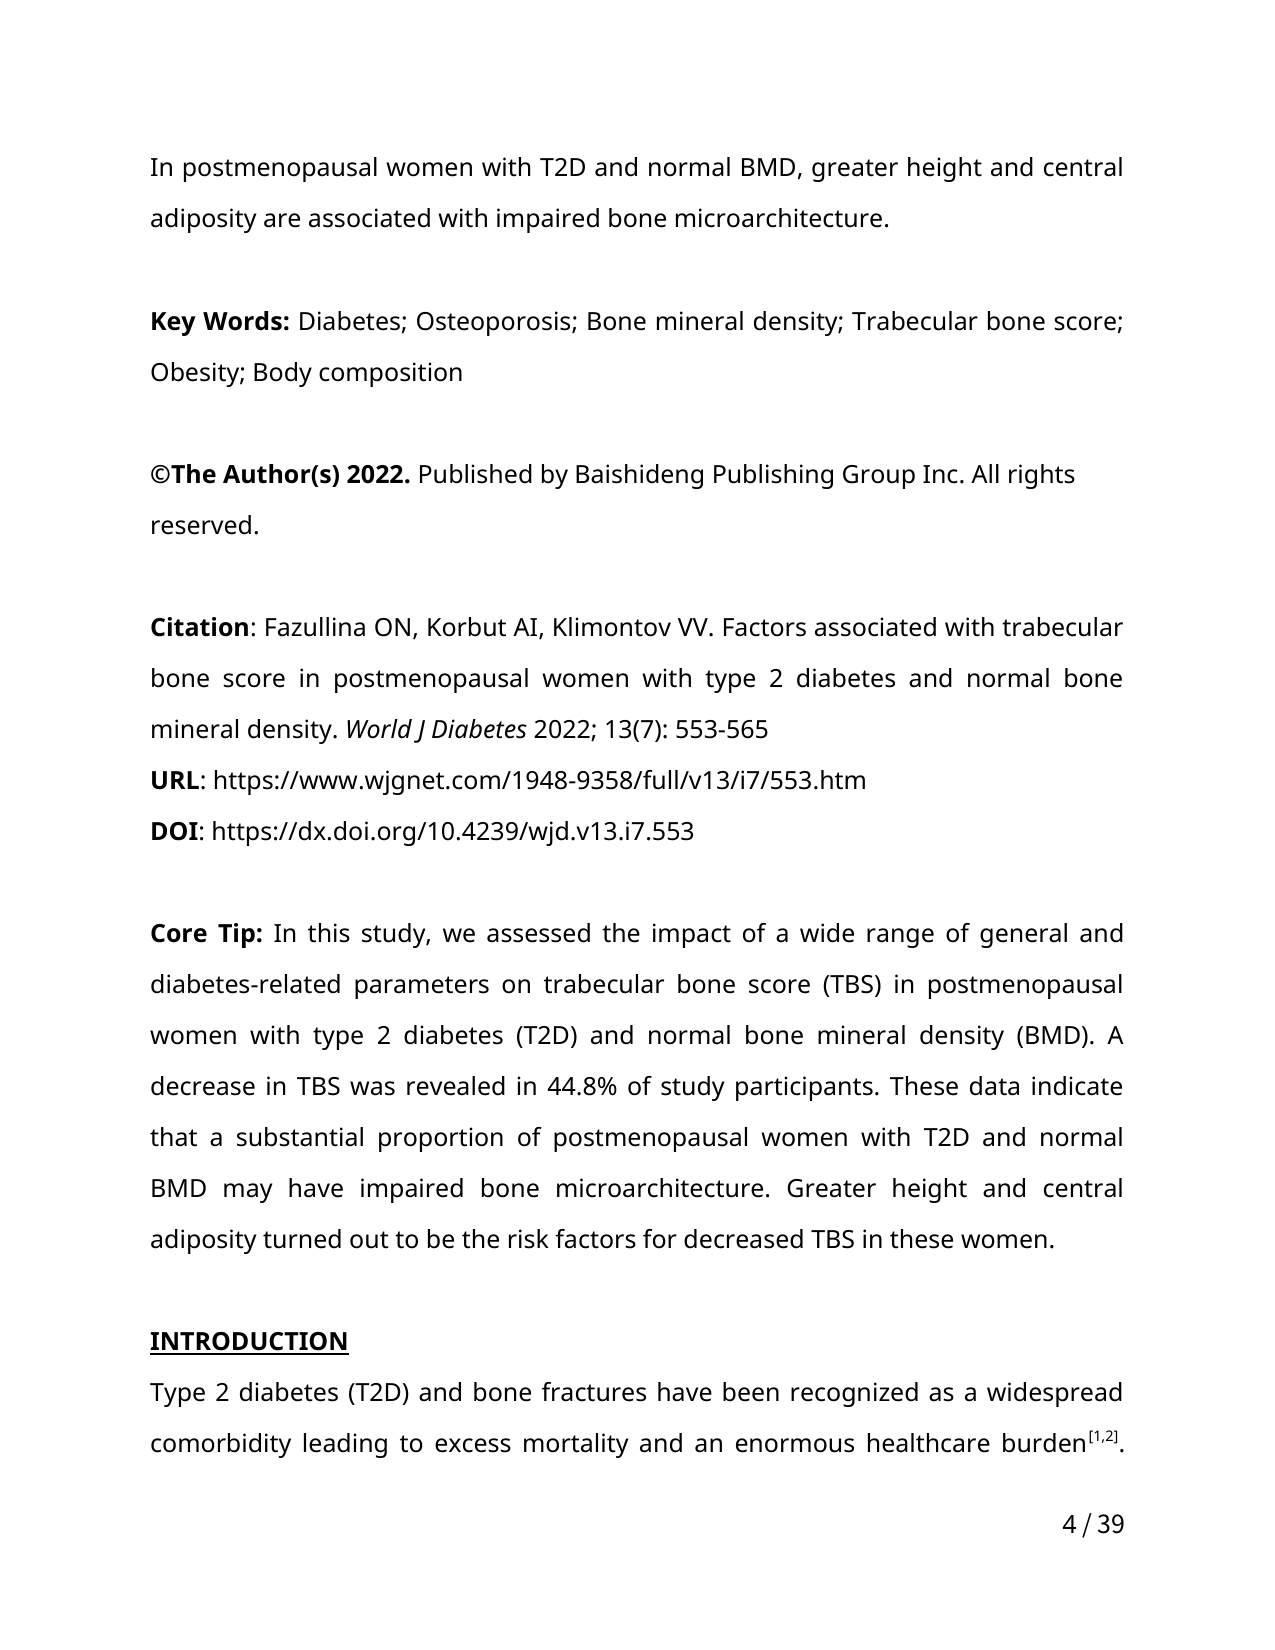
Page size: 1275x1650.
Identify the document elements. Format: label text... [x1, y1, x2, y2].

text In postmenopausal women with T2D and normal BMD, greater height and central adiposity are associated with impaired bone microarchitecture. [150, 150, 1125, 235]
text ©The Author(s) 2022. Published by Baishideng Publishing Group Inc. All rights reserved. [150, 456, 1125, 541]
text Citation: Fazullina ON, Korbut AI, Klimontov VV. Factors associated with trabecular bone score in postmenopausal women with type 2 diabetes and normal bone mineral density. World J Diabetes 2022; 13(7): 553-565 [150, 609, 1125, 746]
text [150, 1375, 1125, 1460]
text Key Words: Diabetes; Osteoporosis; Bone mineral density; Trabecular bone score; Obesity; Body composition [150, 303, 1125, 388]
text INTRODUCTION [150, 1324, 1125, 1358]
text URL: https://www.wjgnet.com/1948-9358/full/v13/i7/553.htm [150, 762, 1125, 797]
text DOI: https://dx.doi.org/10.4239/wjd.v13.i7.553 [150, 813, 1125, 848]
text Core Tip: In this study, we assessed the impact of a wide range of general and diabetes-related parameters on trabecular bone score (TBS) in postmenopausal women with type 2 diabetes (T2D) and normal bone mineral density (BMD). A decrease in TBS was revealed in 44.8% of study participants. These data indicate that a substantial proportion of postmenopausal women with T2D and normal BMD may have impaired bone microarchitecture. Greater height and central adiposity turned out to be the risk factors for decreased TBS in these women. [150, 916, 1125, 1256]
